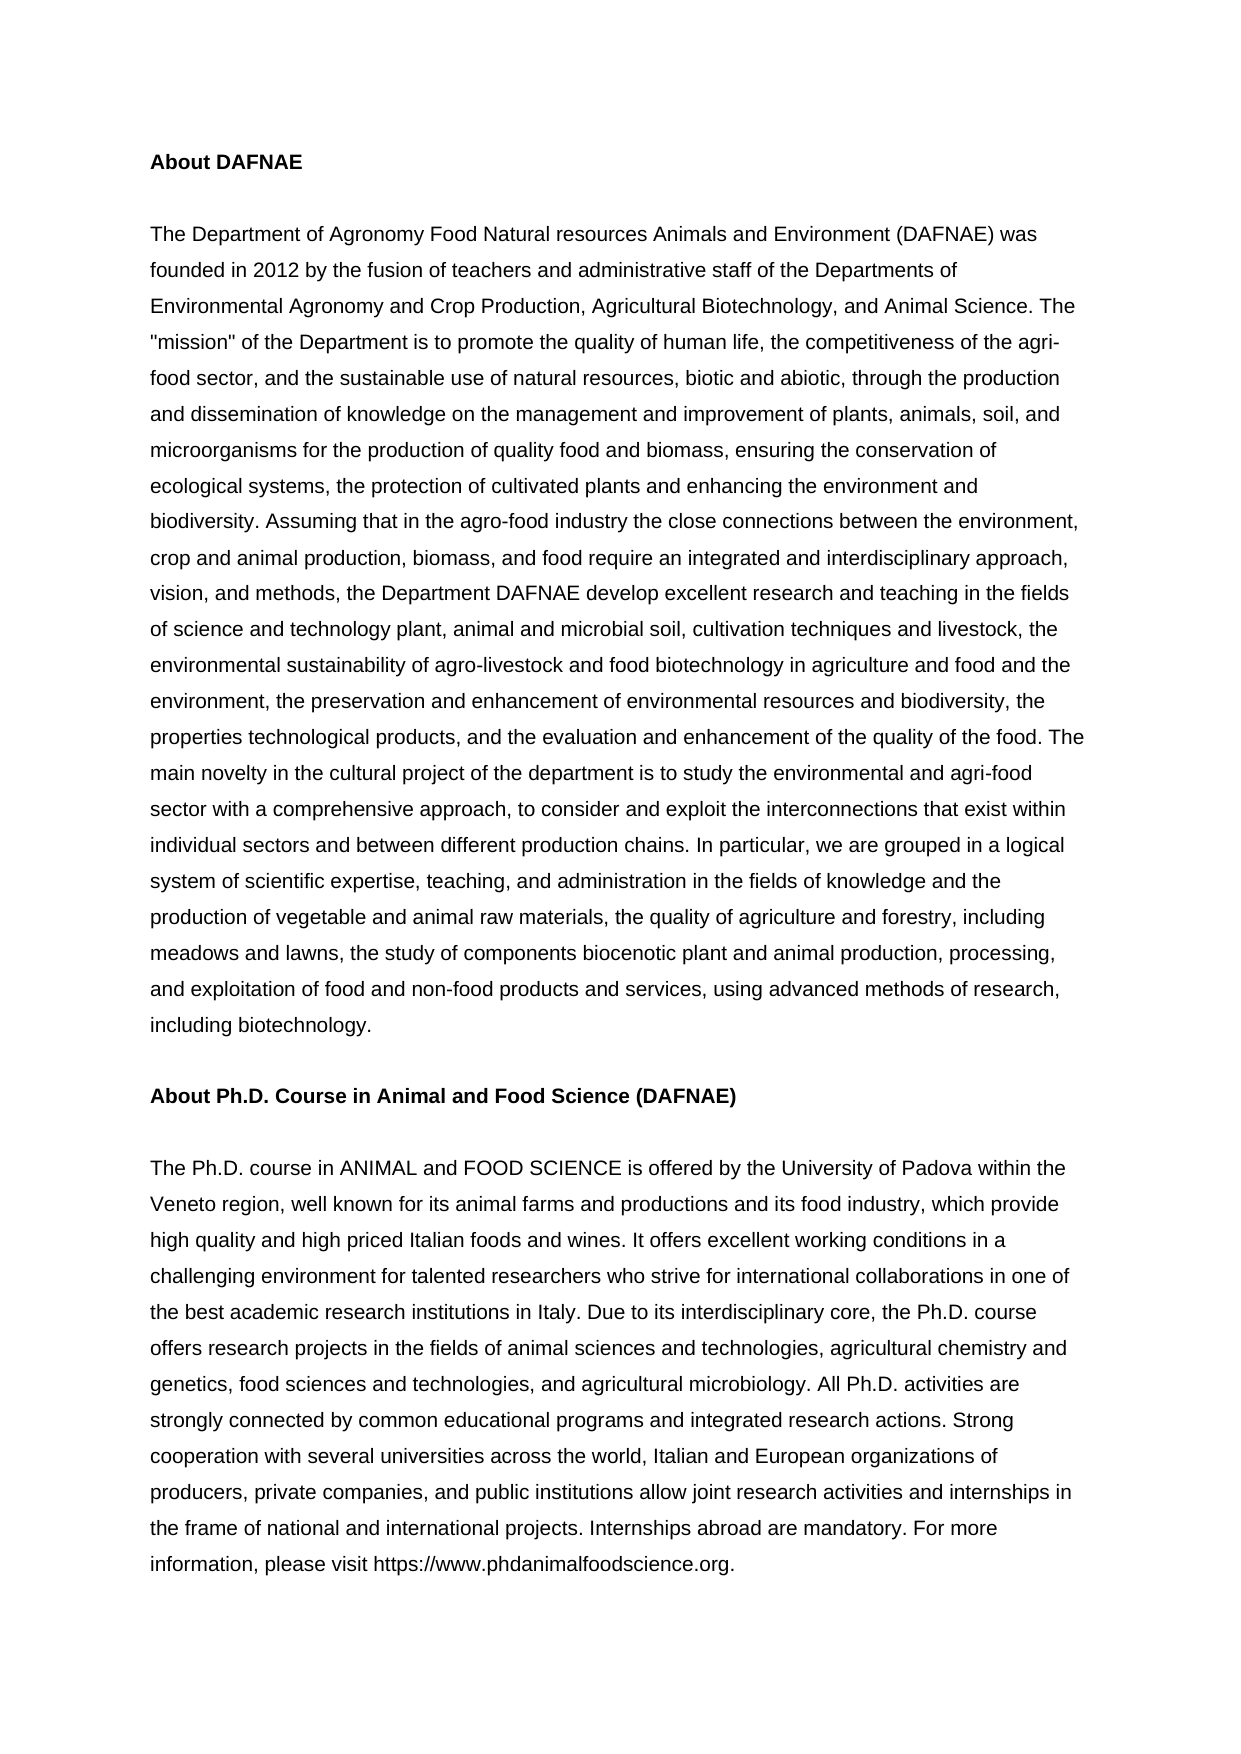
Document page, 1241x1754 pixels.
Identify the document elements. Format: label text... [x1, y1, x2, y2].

text About Ph.D. Course in Animal and Food Science (DAFNAE) [150, 1084, 1090, 1108]
text About DAFNAE [150, 150, 1090, 174]
text The Department of Agronomy Food Natural resources Animals and Environment (DAFNAE) was founded in 2012 by the fusion of teachers and administrative staff of the Departments of Environmental Agronomy and Crop Production, Agricultural Biotechnology, and Animal Science. The "mission" of the Department is to promote the quality of human life, the competitiveness of the agri-food sector, and the sustainable use of natural resources, biotic and abiotic, through the production and dissemination of knowledge on the management and improvement of plants, animals, soil, and microorganisms for the production of quality food and biomass, ensuring the conservation of ecological systems, the protection of cultivated plants and enhancing the environment and biodiversity. Assuming that in the agro-food industry the close connections between the environment, crop and animal production, biomass, and food require an integrated and interdisciplinary approach, vision, and methods, the Department DAFNAE develop excellent research and teaching in the fields of science and technology plant, animal and microbial soil, cultivation techniques and livestock, the environmental sustainability of agro-livestock and food biotechnology in agriculture and food and the environment, the preservation and enhancement of environmental resources and biodiversity, the properties technological products, and the evaluation and enhancement of the quality of the food. The main novelty in the cultural project of the department is to study the environmental and agri-food sector with a comprehensive approach, to consider and exploit the interconnections that exist within individual sectors and between different production chains. In particular, we are grouped in a logical system of scientific expertise, teaching, and administration in the fields of knowledge and the production of vegetable and animal raw materials, the quality of agriculture and forestry, including meadows and lawns, the study of components biocenotic plant and animal production, processing, and exploitation of food and non-food products and services, using advanced methods of research, including biotechnology. [150, 222, 1090, 1036]
text The Ph.D. course in ANIMAL and FOOD SCIENCE is offered by the University of Padova within the Veneto region, well known for its animal farms and productions and its food industry, which provide high quality and high priced Italian foods and wines. It offers excellent working conditions in a challenging environment for talented researchers who strive for international collaborations in one of the best academic research institutions in Italy. Due to its interdisciplinary core, the Ph.D. course offers research projects in the fields of animal sciences and technologies, agricultural chemistry and genetics, food sciences and technologies, and agricultural microbiology. All Ph.D. activities are strongly connected by common educational programs and integrated research actions. Strong cooperation with several universities across the world, Italian and European organizations of producers, private companies, and public institutions allow joint research activities and internships in the frame of national and international projects. Internships abroad are mandatory. For more information, please visit https://www.phdanimalfoodscience.org. [150, 1156, 1090, 1576]
